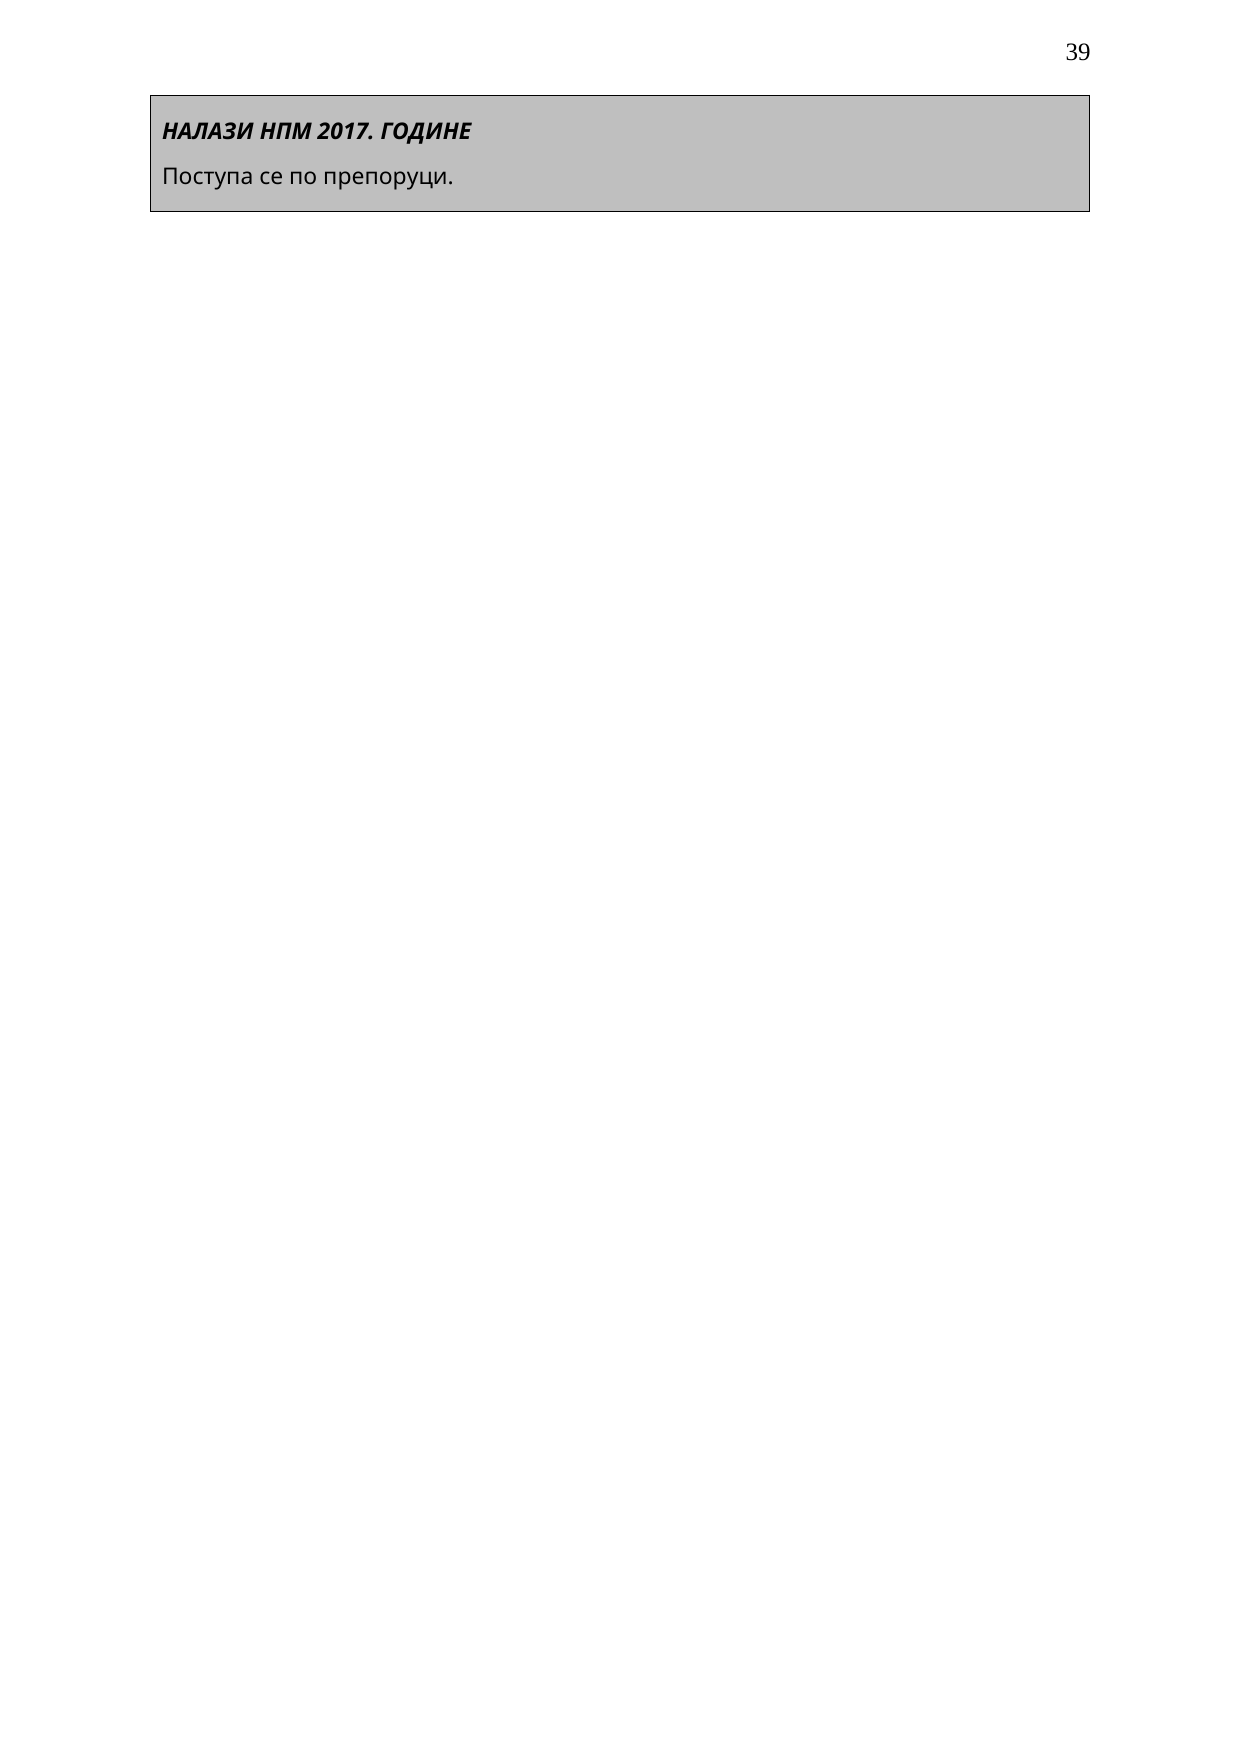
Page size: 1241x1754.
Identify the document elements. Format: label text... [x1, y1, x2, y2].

table_cell НАЛАЗИ НПМ 2017. ГОДИНЕ Поступа се по препоруци. [151, 96, 1089, 211]
